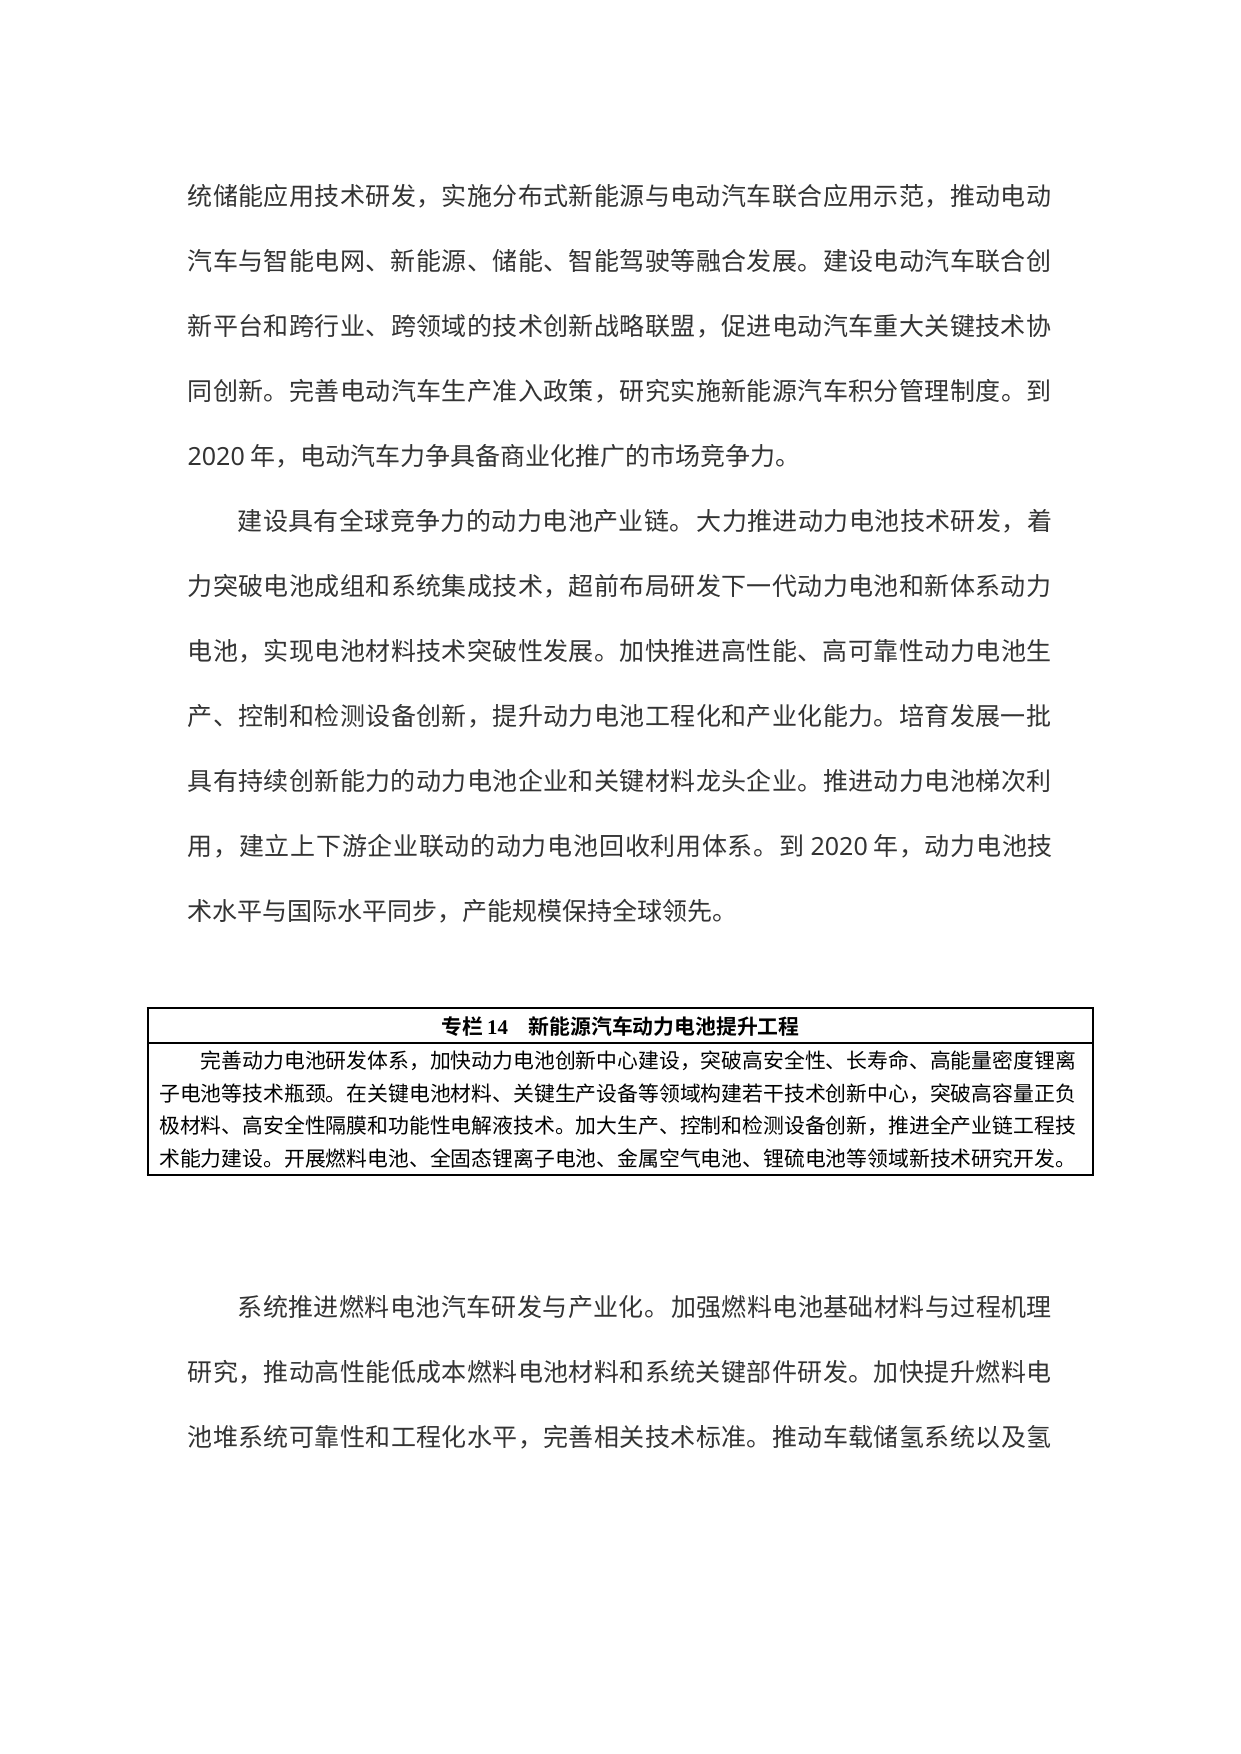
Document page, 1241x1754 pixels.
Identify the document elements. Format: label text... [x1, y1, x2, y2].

table_header 专栏14 新能源汽车动力电池提升工程 [149, 1009, 1092, 1042]
text 建设具有全球竞争力的动力电池产业链。大力推进动力电池技术研发，着力突破电池成组和系统集成技术，超前布局研发下一代动力电池和新体系动力电池，实现电池材料技术突破性发展。加快推进高性能、高可靠性动力电池生产、控制和检测设备创新，提升动力电池工程化和产业化能力。培育发展一批具有持续创新能力的动力电池企业和关键材料龙头企业。推进动力电池梯次利用，建立上下游企业联动的动力电池回收利用体系。到2020年，动力电池技术水平与国际水平同步，产能规模保持全球领先。 [187, 487, 1053, 942]
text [187, 1273, 1053, 1468]
table_cell 完善动力电池研发体系，加快动力电池创新中心建设，突破高安全性、长寿命、高能量密度锂离子电池等技术瓶颈。在关键电池材料、关键生产设备等领域构建若干技术创新中心，突破高容量正负极材料、高安全性隔膜和功能性电解液技术。加大生产、控制和检测设备创新，推进全产业链工程技术能力建设。开展燃料电池、全固态锂离子电池、金属空气电池、锂硫电池等领域新技术研究开发。 [149, 1044, 1092, 1174]
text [187, 162, 1053, 487]
